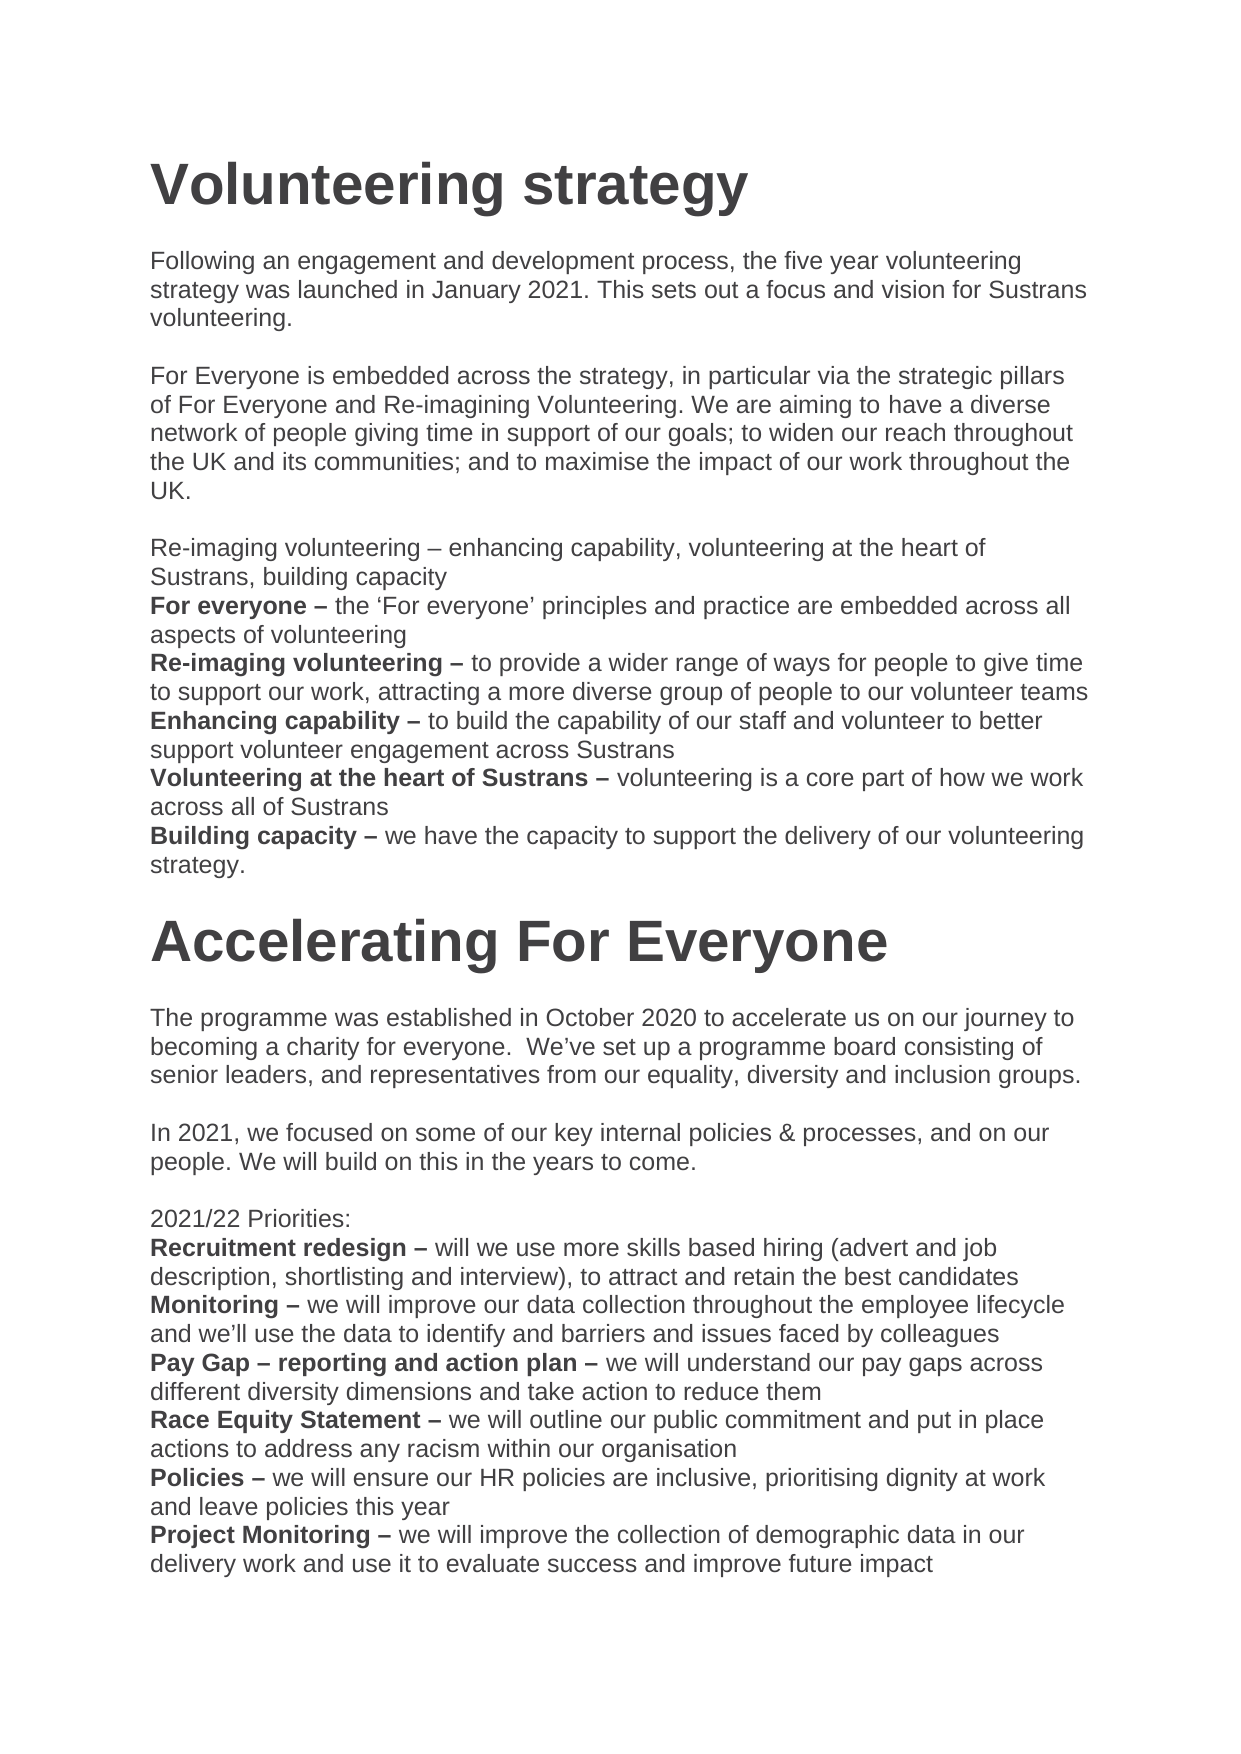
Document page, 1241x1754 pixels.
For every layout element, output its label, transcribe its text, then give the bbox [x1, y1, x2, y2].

text Monitoring – we will improve our data collection throughout the employee lifecycle and we’ll use the data to identify and barriers and issues faced by colleagues [150, 1290, 1090, 1348]
text Race Equity Statement – we will outline our public commitment and put in place actions to address any racism within our organisation [150, 1405, 1090, 1463]
text Enhancing capability – to build the capability of our staff and volunteer to better support volunteer engagement across Sustrans [150, 706, 1090, 763]
text In 2021, we focused on some of our key internal policies & processes, and on our people. We will build on this in the years to come. [150, 1118, 1090, 1175]
text Volunteering strategy [150, 150, 1090, 217]
text Re-imaging volunteering – to provide a wider range of ways for people to give time to support our work, attracting a more diverse group of people to our volunteer teams [150, 648, 1090, 706]
text For Everyone is embedded across the strategy, in particular via the strategic pillars of For Everyone and Re-imagining Volunteering. We are aiming to have a diverse network of people giving time in support of our goals; to widen our reach throughout the UK and its communities; and to maximise the impact of our work throughout the UK. [150, 361, 1090, 504]
text Building capacity – we have the capacity to support the delivery of our volunteering strategy. [150, 821, 1090, 878]
text For everyone – the ‘For everyone’ principles and practice are embedded across all aspects of volunteering [150, 591, 1090, 648]
text 2021/22 Priorities: [150, 1204, 1090, 1233]
text The programme was established in October 2020 to accelerate us on our journey to becoming a charity for everyone. We’ve set up a programme board consisting of senior leaders, and representatives from our equality, diversity and inclusion groups. [150, 1003, 1090, 1089]
text Re-imaging volunteering – enhancing capability, volunteering at the heart of Sustrans, building capacity [150, 533, 1090, 591]
text Recruitment redesign – will we use more skills based hiring (advert and job description, shortlisting and interview), to attract and retain the best candidates [150, 1233, 1090, 1290]
text Following an engagement and development process, the five year volunteering strategy was launched in January 2021. This sets out a focus and vision for Sustrans volunteering. [150, 246, 1090, 332]
text Policies – we will ensure our HR policies are inclusive, prioritising dignity at work and leave policies this year [150, 1463, 1090, 1520]
text Volunteering at the heart of Sustrans – volunteering is a core part of how we work across all of Sustrans [150, 763, 1090, 821]
text Pay Gap – reporting and action plan – we will understand our pay gaps across different diversity dimensions and take action to reduce them [150, 1348, 1090, 1405]
text Accelerating For Everyone [150, 907, 1090, 974]
text Project Monitoring – we will improve the collection of demographic data in our delivery work and use it to evaluate success and improve future impact [150, 1520, 1090, 1578]
